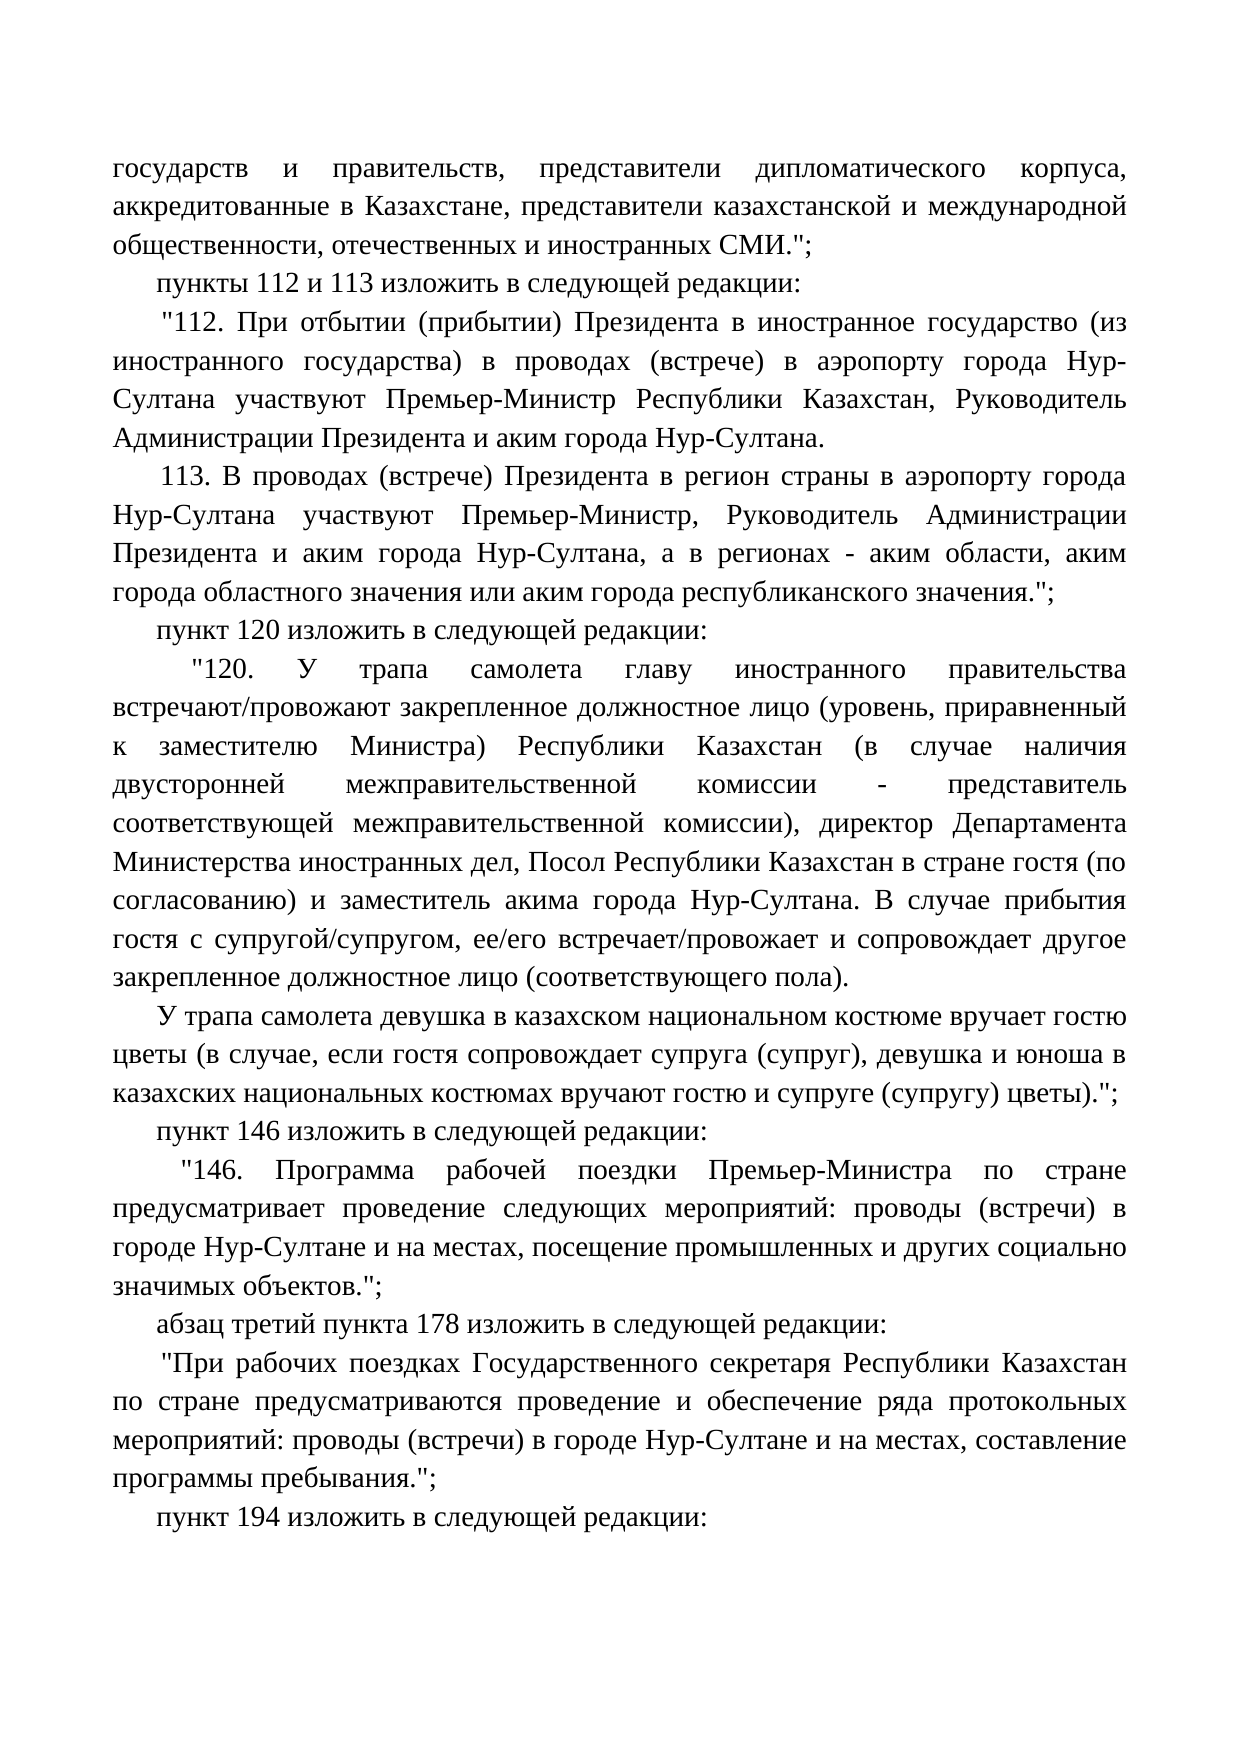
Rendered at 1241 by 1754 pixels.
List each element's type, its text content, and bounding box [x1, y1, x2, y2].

text пункт 146 изложить в следующей редакции: [112, 1113, 1128, 1147]
text "120. У трапа самолета главу иностранного правительства встречают/провожают закрепленное должностное лицо (уровень, приравненный к заместителю Министра) Республики Казахстан (в случае наличия двусторонней межправительственной комиссии - представитель соответствующей межправительственной комиссии), директор Департамента Министерства иностранных дел, Посол Республики Казахстан в стране гостя (по согласованию) и заместитель акима города Нур-Султана. В случае прибытия гостя с супругой/супругом, ее/его встречает/провожает и сопровождает другое закрепленное должностное лицо (соответствующего пола). [112, 651, 1128, 993]
text абзац третий пункта 178 изложить в следующей редакции: [112, 1306, 1128, 1340]
text пункты 112 и 113 изложить в следующей редакции: [112, 266, 1128, 299]
text У трапа самолета девушка в казахском национальном костюме вручает гостю цветы (в случае, если гостя сопровождает супруга (супруг), девушка и юноша в казахских национальных костюмах вручают гостю и супруге (супругу) цветы)."; [112, 998, 1128, 1108]
text пункт 120 изложить в следующей редакции: [112, 612, 1128, 646]
text "146. Программа рабочей поездки Премьер-Министра по стране предусматривает проведение следующих мероприятий: проводы (встречи) в городе Нур-Султане и на местах, посещение промышленных и других социально значимых объектов."; [112, 1152, 1128, 1301]
text 113. В проводах (встрече) Президента в регион страны в аэропорту города Нур-Султана участвуют Премьер-Министр, Руководитель Администрации Президента и аким города Нур-Султана, а в регионах - аким области, аким города областного значения или аким города республиканского значения."; [112, 458, 1128, 607]
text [112, 150, 1128, 261]
text "При рабочих поездках Государственного секретаря Республики Казахстан по стране предусматриваются проведение и обеспечение ряда протокольных мероприятий: проводы (встречи) в городе Нур-Султане и на местах, составление программы пребывания."; [112, 1345, 1128, 1494]
text пункт 194 изложить в следующей редакции: [112, 1499, 1128, 1532]
text "112. При отбытии (прибытии) Президента в иностранное государство (из иностранного государства) в проводах (встрече) в аэропорту города Нур-Султана участвуют Премьер-Министр Республики Казахстан, Руководитель Администрации Президента и аким города Нур-Султана. [112, 304, 1128, 453]
